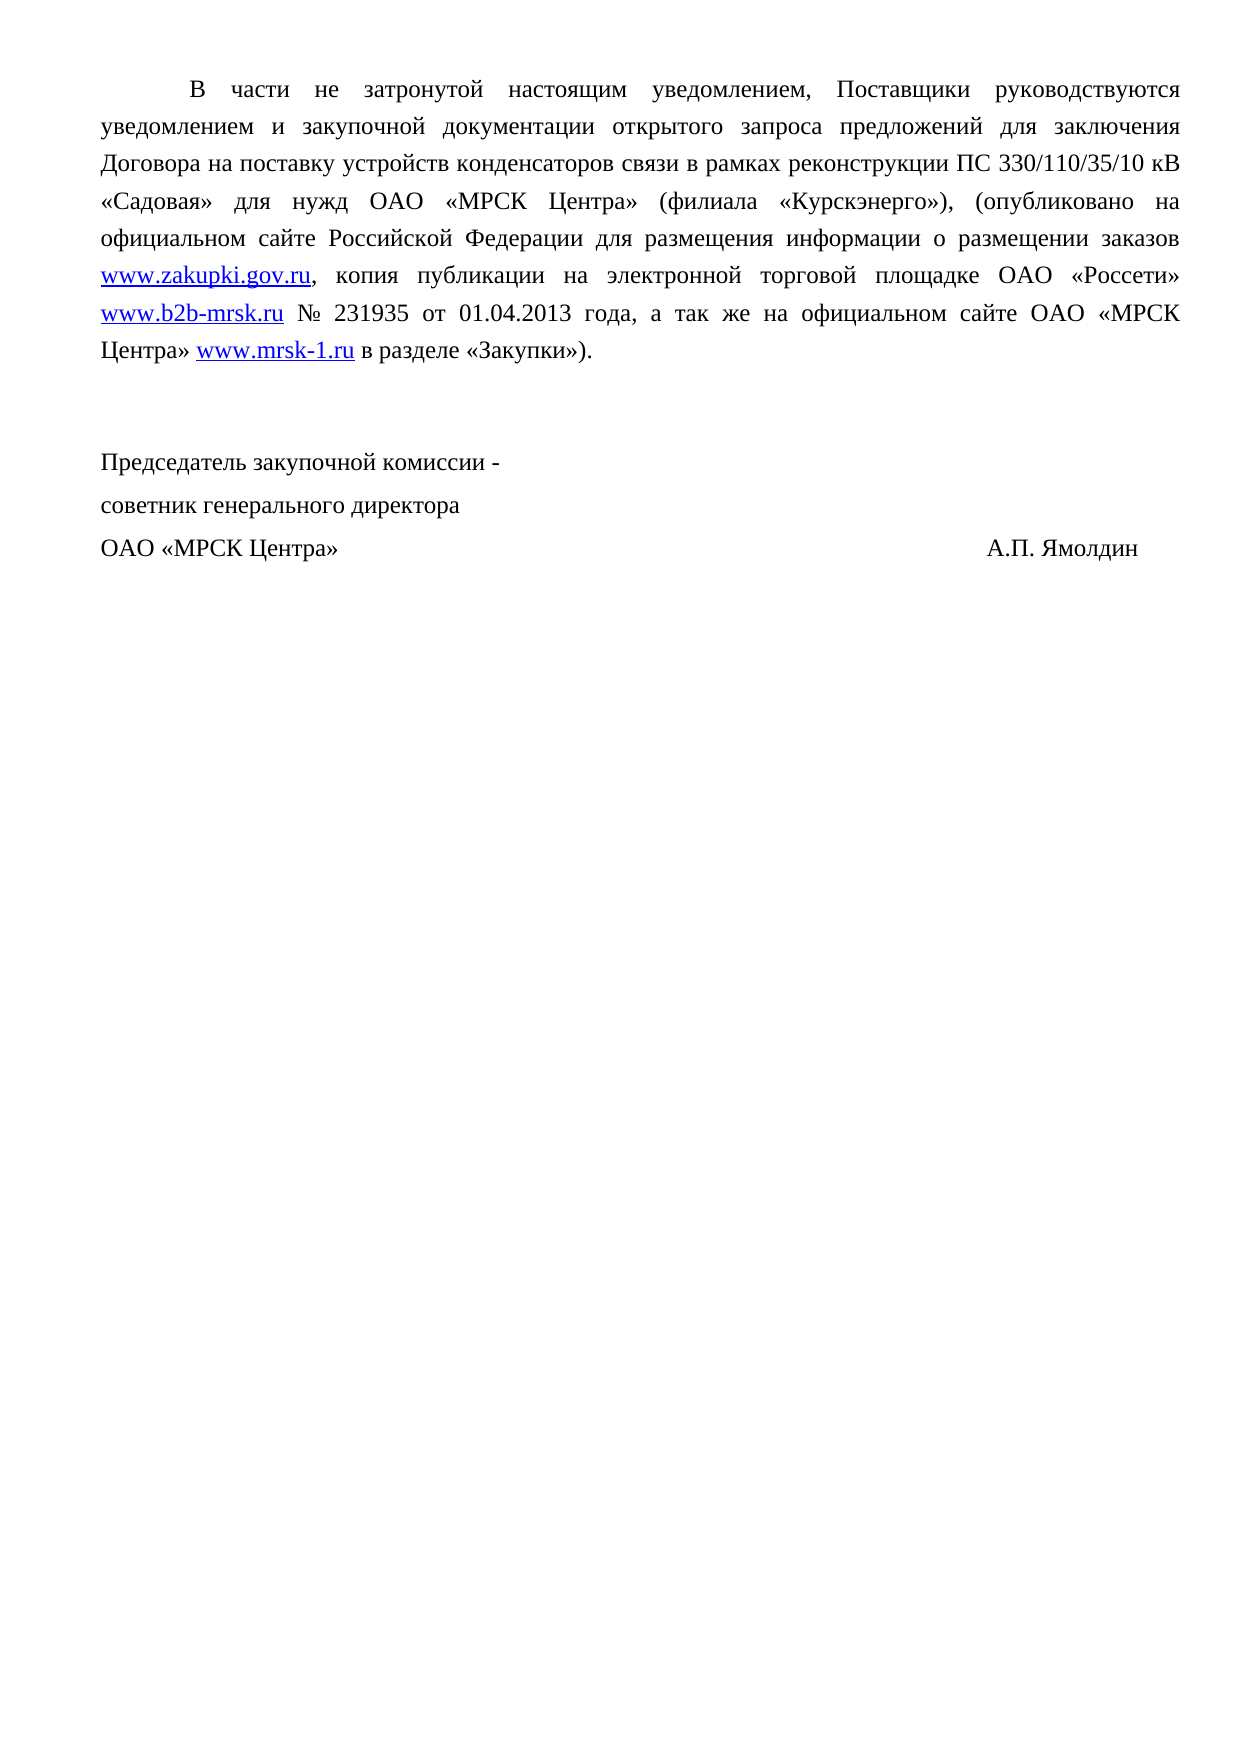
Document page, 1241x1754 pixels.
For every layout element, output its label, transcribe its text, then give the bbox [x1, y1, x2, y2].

text Председатель закупочной комиссии - [100, 447, 1181, 476]
text ОАО «МРСК Центра» А.П. Ямолдин [100, 533, 1181, 562]
text советник генерального директора [100, 490, 1181, 519]
text В части не затронутой настоящим уведомлением, Поставщики руководствуются уведомлением и закупочной документации открытого запроса предложений для заключения Договора на поставку устройств конденсаторов связи в рамках реконструкции ПС 330/110/35/10 кВ «Садовая» для нужд ОАО «МРСК Центра» (филиала «Курскэнерго»), (опубликовано на официальном сайте Российской Федерации для размещения информации о размещении заказов www.zakupki.gov.ru, копия публикации на электронной торговой площадке ОАО «Россети» www.b2b-mrsk.ru № 231935 от 01.04.2013 года, а так же на официальном сайте ОАО «МРСК Центра» www.mrsk-1.ru в разделе «Закупки»). [100, 74, 1181, 364]
